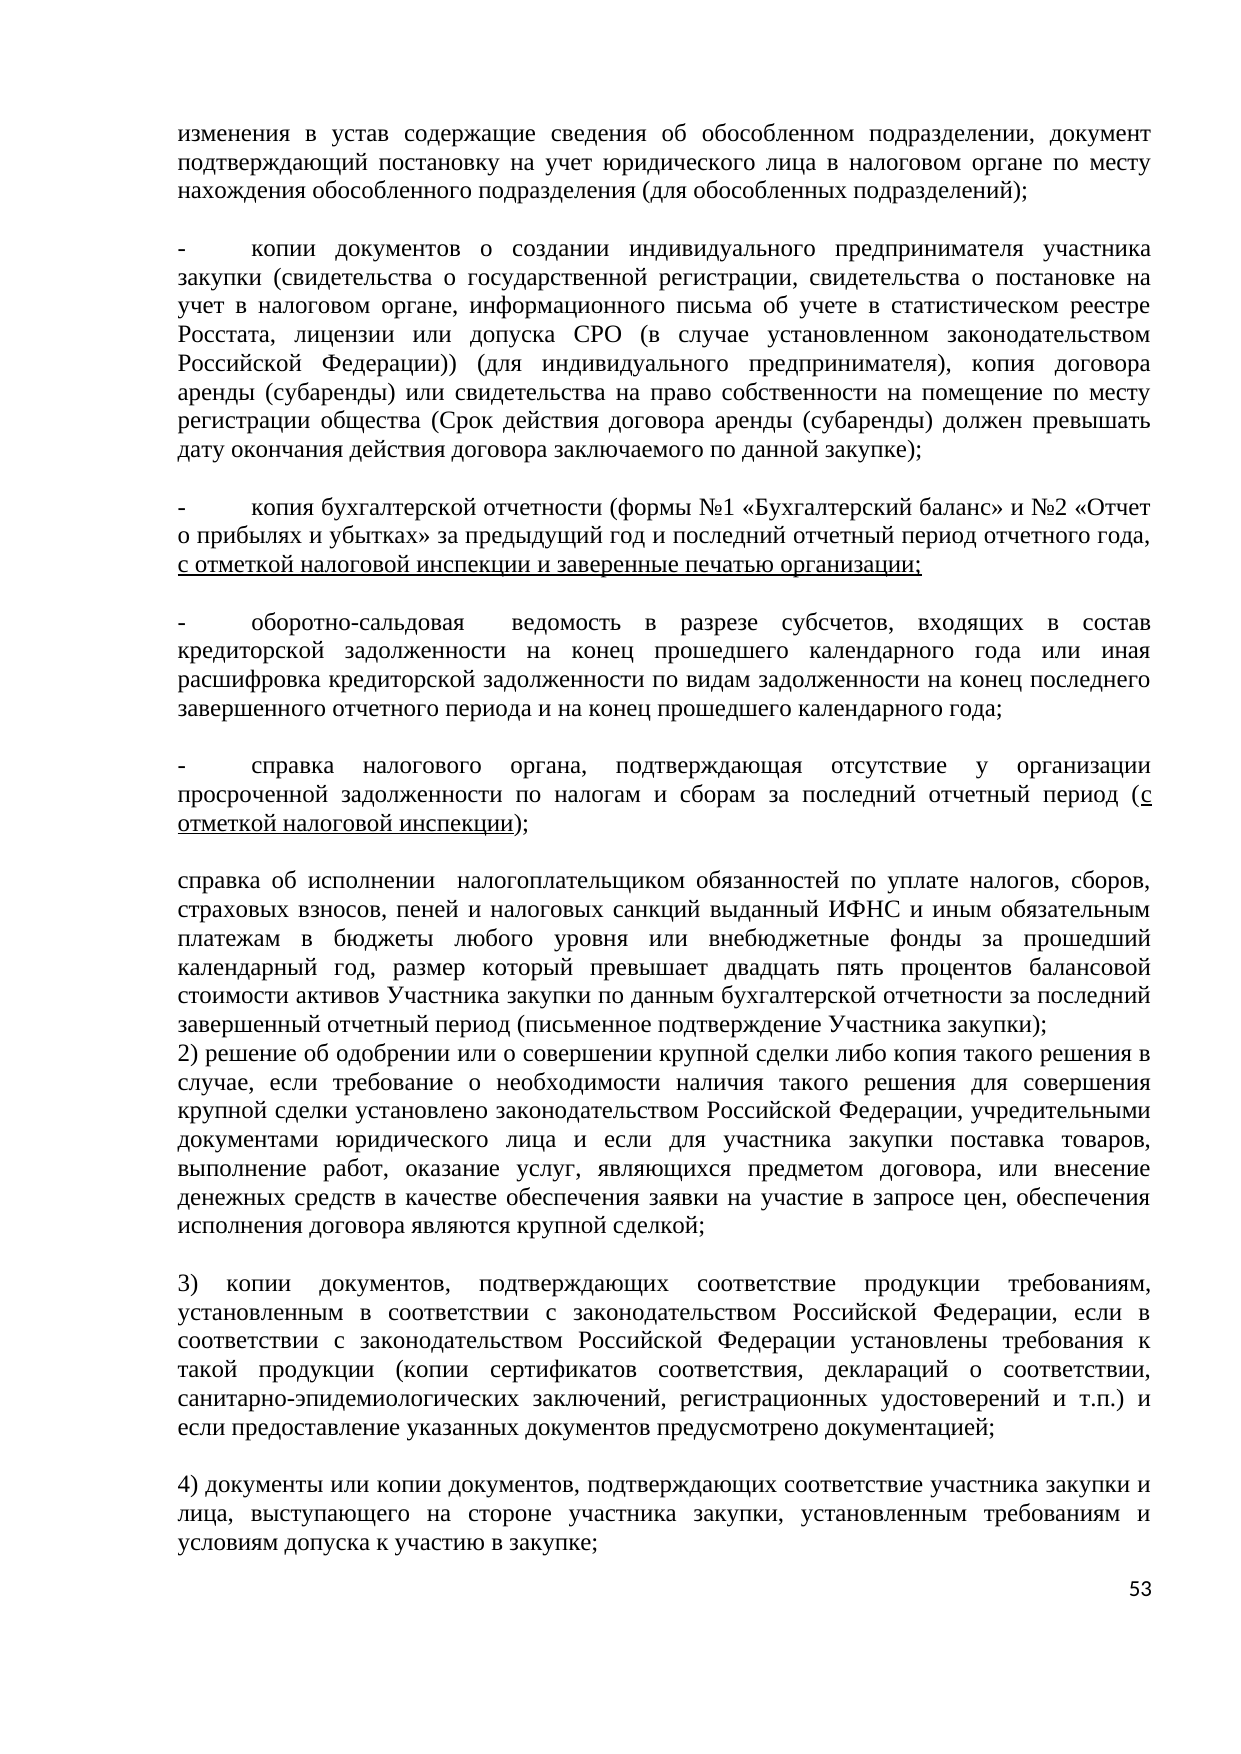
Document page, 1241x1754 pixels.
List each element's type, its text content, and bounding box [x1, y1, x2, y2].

text 2) решение об одобрении или о совершении крупной сделки либо копия такого решения в случае, если требование о необходимости наличия такого решения для совершения крупной сделки установлено законодательством Российской Федерации, учредительными документами юридического лица и если для участника закупки поставка товаров, выполнение работ, оказание услуг, являющихся предметом договора, или внесение денежных средств в качестве обеспечения заявки на участие в запросе цен, обеспечения исполнения договора являются крупной сделкой; [177, 1038, 1152, 1239]
list справка налогового органа, подтверждающая отсутствие у организации просроченной задолженности по налогам и сборам за последний отчетный период (с отметкой налоговой инспекции); [177, 751, 1152, 837]
list копия бухгалтерской отчетности (формы №1 «Бухгалтерский баланс» и №2 «Отчет о прибылях и убытках» за предыдущий год и последний отчетный период отчетного года, с отметкой налоговой инспекции и заверенные печатью организации; [177, 492, 1152, 578]
text справка об исполнении налогоплательщиком обязанностей по уплате налогов, сборов, страховых взносов, пеней и налоговых санкций выданный ИФНС и иным обязательным платежам в бюджеты любого уровня или внебюджетные фонды за прошедший календарный год, размер который превышает двадцать пять процентов балансовой стоимости активов Участника закупки по данным бухгалтерской отчетности за последний завершенный отчетный период (письменное подтверждение Участника закупки); [177, 866, 1152, 1038]
list оборотно-сальдовая ведомость в разрезе субсчетов, входящих в состав кредиторской задолженности на конец прошедшего календарного года или иная расшифровка кредиторской задолженности по видам задолженности на конец последнего завершенного отчетного периода и на конец прошедшего календарного года; [177, 607, 1152, 722]
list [177, 118, 1152, 204]
text 4) документы или копии документов, подтверждающих соответствие участника закупки и лица, выступающего на стороне участника закупки, установленным требованиям и условиям допуска к участию в закупке; [177, 1469, 1152, 1556]
text 3) копии документов, подтверждающих соответствие продукции требованиям, установленным в соответствии с законодательством Российской Федерации, если в соответствии с законодательством Российской Федерации установлены требования к такой продукции (копии сертификатов соответствия, деклараций о соответствии, санитарно-эпидемиологических заключений, регистрационных удостоверений и т.п.) и если предоставление указанных документов предусмотрено документацией; [177, 1268, 1152, 1441]
list - копии документов о создании индивидуального предпринимателя участника закупки (свидетельства о государственной регистрации, свидетельства о постановке на учет в налоговом органе, информационного письма об учете в статистическом реестре Росстата, лицензии или допуска СРО (в случае установленном законодательством Российской Федерации)) (для индивидуального предпринимателя), копия договора аренды (субаренды) или свидетельства на право собственности на помещение по месту регистрации общества (Срок действия договора аренды (субаренды) должен превышать дату окончания действия договора заключаемого по данной закупке); [177, 233, 1152, 463]
